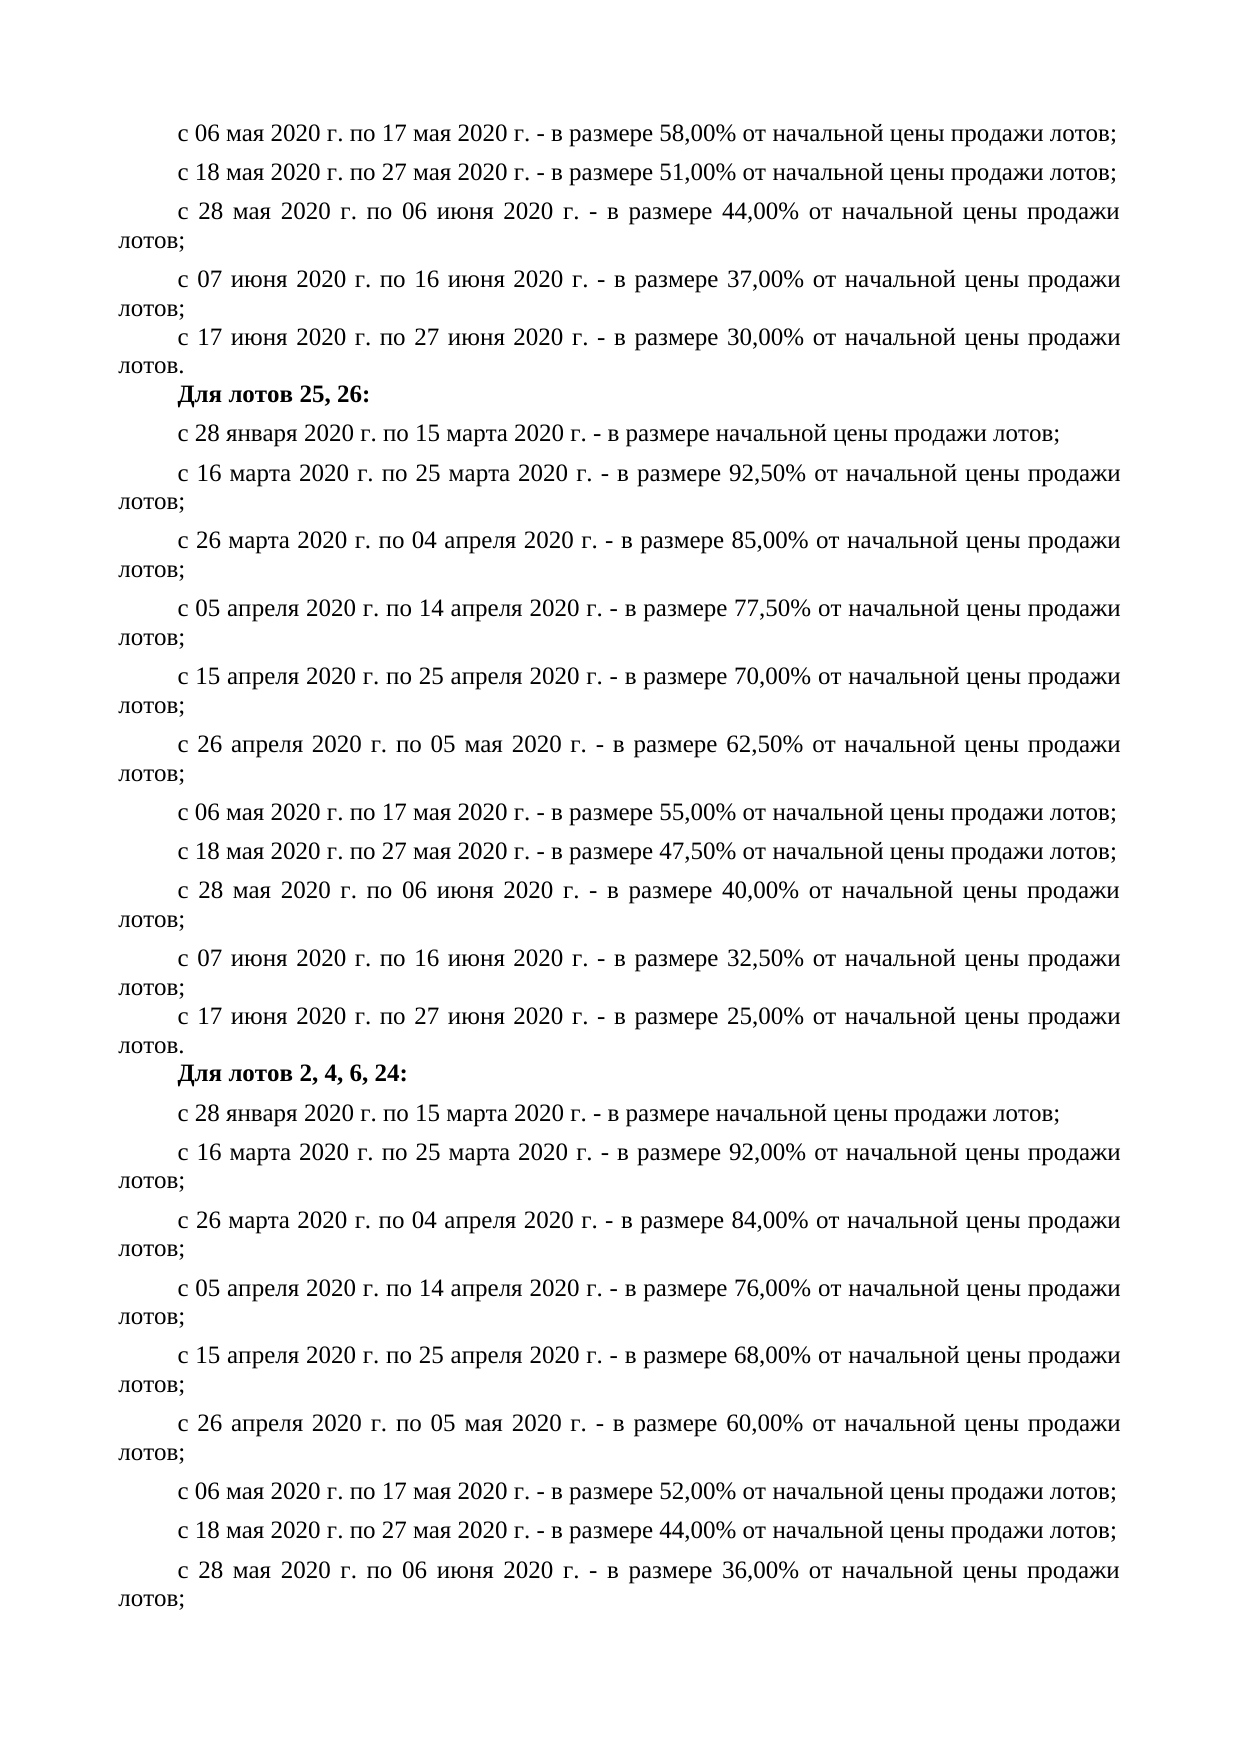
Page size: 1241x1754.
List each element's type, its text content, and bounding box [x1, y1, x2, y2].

text с 06 мая 2020 г. по 17 мая 2020 г. - в размере 58,00% от начальной цены продажи лотов; [118, 118, 1122, 147]
text с 28 января 2020 г. по 15 марта 2020 г. - в размере начальной цены продажи лотов; [118, 1098, 1122, 1126]
text с 28 января 2020 г. по 15 марта 2020 г. - в размере начальной цены продажи лотов; [118, 418, 1122, 447]
text с 17 июня 2020 г. по 27 июня 2020 г. - в размере 25,00% от начальной цены продажи лотов. [118, 1001, 1122, 1058]
text с 15 апреля 2020 г. по 25 апреля 2020 г. - в размере 70,00% от начальной цены продажи лотов; [118, 661, 1122, 719]
text с 07 июня 2020 г. по 16 июня 2020 г. - в размере 37,00% от начальной цены продажи лотов; [118, 264, 1122, 322]
text с 26 апреля 2020 г. по 05 мая 2020 г. - в размере 62,50% от начальной цены продажи лотов; [118, 729, 1122, 787]
text Для лотов 25, 26: [118, 379, 1122, 408]
text с 26 марта 2020 г. по 04 апреля 2020 г. - в размере 84,00% от начальной цены продажи лотов; [118, 1205, 1122, 1262]
text с 28 мая 2020 г. по 06 июня 2020 г. - в размере 44,00% от начальной цены продажи лотов; [118, 196, 1122, 254]
text с 28 мая 2020 г. по 06 июня 2020 г. - в размере 40,00% от начальной цены продажи лотов; [118, 876, 1122, 933]
text с 06 мая 2020 г. по 17 мая 2020 г. - в размере 52,00% от начальной цены продажи лотов; [118, 1476, 1122, 1505]
text с 26 марта 2020 г. по 04 апреля 2020 г. - в размере 85,00% от начальной цены продажи лотов; [118, 526, 1122, 583]
text с 26 апреля 2020 г. по 05 мая 2020 г. - в размере 60,00% от начальной цены продажи лотов; [118, 1408, 1122, 1466]
text с 15 апреля 2020 г. по 25 апреля 2020 г. - в размере 68,00% от начальной цены продажи лотов; [118, 1341, 1122, 1398]
text с 17 июня 2020 г. по 27 июня 2020 г. - в размере 30,00% от начальной цены продажи лотов. [118, 322, 1122, 379]
text с 06 мая 2020 г. по 17 мая 2020 г. - в размере 55,00% от начальной цены продажи лотов; [118, 797, 1122, 826]
text Для лотов 2, 4, 6, 24: [118, 1058, 1122, 1087]
text с 18 мая 2020 г. по 27 мая 2020 г. - в размере 51,00% от начальной цены продажи лотов; [118, 157, 1122, 186]
text с 18 мая 2020 г. по 27 мая 2020 г. - в размере 44,00% от начальной цены продажи лотов; [118, 1516, 1122, 1544]
text с 16 марта 2020 г. по 25 марта 2020 г. - в размере 92,00% от начальной цены продажи лотов; [118, 1137, 1122, 1194]
text с 18 мая 2020 г. по 27 мая 2020 г. - в размере 47,50% от начальной цены продажи лотов; [118, 836, 1122, 865]
text с 16 марта 2020 г. по 25 марта 2020 г. - в размере 92,50% от начальной цены продажи лотов; [118, 458, 1122, 515]
text с 07 июня 2020 г. по 16 июня 2020 г. - в размере 32,50% от начальной цены продажи лотов; [118, 943, 1122, 1001]
text с 28 мая 2020 г. по 06 июня 2020 г. - в размере 36,00% от начальной цены продажи лотов; [118, 1555, 1122, 1612]
text с 05 апреля 2020 г. по 14 апреля 2020 г. - в размере 77,50% от начальной цены продажи лотов; [118, 593, 1122, 651]
text с 05 апреля 2020 г. по 14 апреля 2020 г. - в размере 76,00% от начальной цены продажи лотов; [118, 1273, 1122, 1330]
